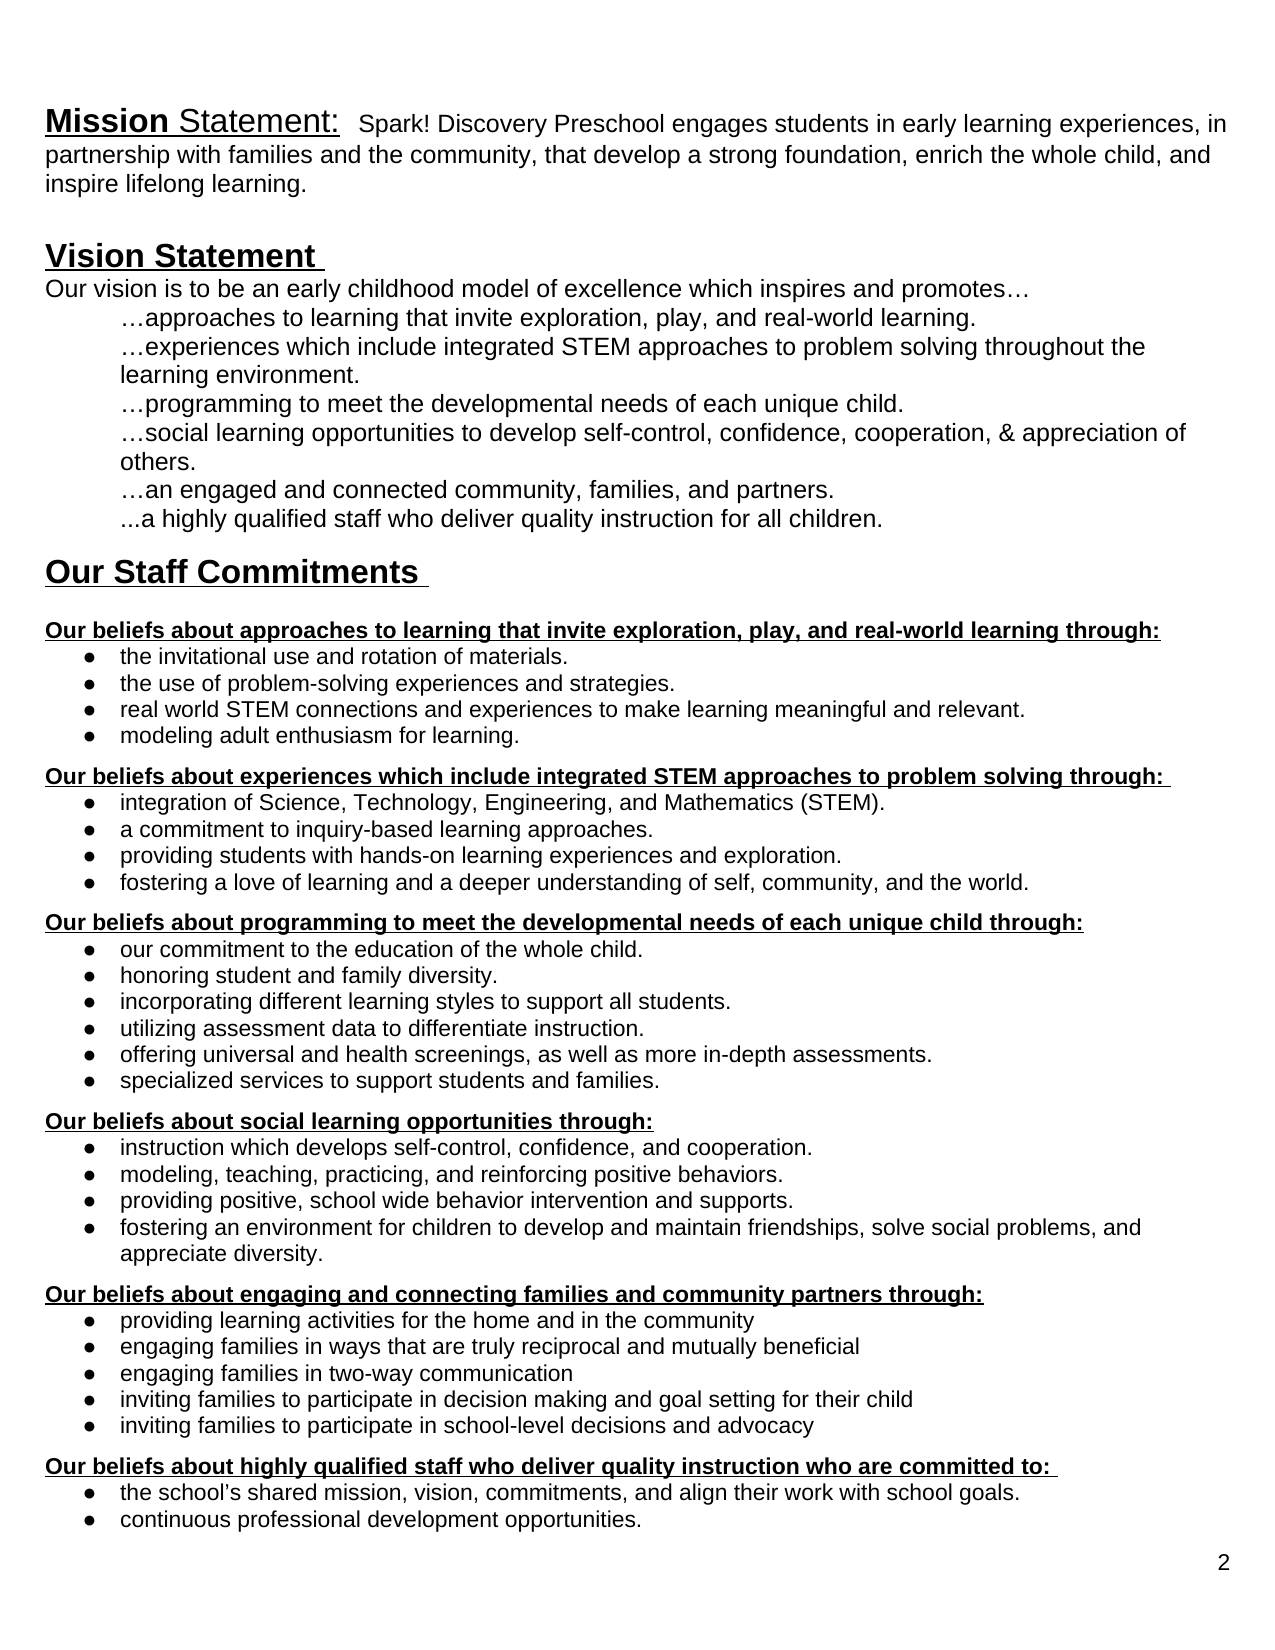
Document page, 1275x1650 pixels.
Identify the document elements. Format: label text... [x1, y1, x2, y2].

list fostering an environment for children to develop and maintain friendships, solve social problems, and appreciate diversity. [82, 1213, 1230, 1266]
list instruction which develops self-control, confidence, and cooperation. [82, 1134, 1230, 1161]
text Our beliefs about social learning opportunities through: [45, 1108, 1230, 1134]
text …experiences which include integrated STEM approaches to problem solving throughout the learning environment. [120, 332, 1230, 389]
list the use of problem-solving experiences and strategies. [82, 669, 1230, 696]
text Mission Statement: Spark! Discovery Preschool engages students in early learning experiences, in partnership with families and the community, that develop a strong foundation, enrich the whole child, and inspire lifelong learning. [45, 101, 1230, 197]
list offering universal and health screenings, as well as more in-depth assessments. [82, 1041, 1230, 1067]
list engaging families in ways that are truly reciprocal and mutually beneficial [82, 1333, 1230, 1359]
text …programming to meet the developmental needs of each unique child. [120, 389, 1230, 418]
text …an engaged and connected community, families, and partners. [120, 475, 1230, 504]
list providing students with hands-on learning experiences and exploration. [82, 842, 1230, 868]
list honoring student and family diversity. [82, 962, 1230, 988]
text Our vision is to be an early childhood model of excellence which inspires and promotes… [45, 274, 1230, 303]
list engaging families in two-way communication [82, 1359, 1230, 1386]
text Our beliefs about approaches to learning that invite exploration, play, and real-world learning through: [45, 617, 1230, 643]
list a commitment to inquiry-based learning approaches. [82, 816, 1230, 842]
list integration of Science, Technology, Engineering, and Mathematics (STEM). [82, 789, 1230, 816]
text Our beliefs about highly qualified staff who deliver quality instruction who are committed to: [45, 1453, 1230, 1479]
list our commitment to the education of the whole child. [82, 936, 1230, 962]
text Our Staff Commitments [45, 552, 1230, 591]
text …social learning opportunities to develop self-control, confidence, cooperation, & appreciation of others. [120, 418, 1230, 475]
text Vision Statement [45, 236, 1230, 274]
list inviting families to participate in school-level decisions and advocacy [82, 1412, 1230, 1439]
list modeling adult enthusiasm for learning. [82, 722, 1230, 749]
list providing positive, school wide behavior intervention and supports. [82, 1187, 1230, 1213]
list the school’s shared mission, vision, commitments, and align their work with school goals. [82, 1479, 1230, 1506]
list specialized services to support students and families. [82, 1067, 1230, 1094]
list fostering a love of learning and a deeper understanding of self, community, and the world. [82, 868, 1230, 895]
text Our beliefs about programming to meet the developmental needs of each unique child through: [45, 909, 1230, 936]
list inviting families to participate in decision making and goal setting for their child [82, 1386, 1230, 1412]
list the invitational use and rotation of materials. [82, 643, 1230, 669]
text Our beliefs about experiences which include integrated STEM approaches to problem solving through: [45, 763, 1230, 789]
list modeling, teaching, practicing, and reinforcing positive behaviors. [82, 1161, 1230, 1187]
list continuous professional development opportunities. [82, 1506, 1230, 1532]
list providing learning activities for the home and in the community [82, 1307, 1230, 1333]
text Our beliefs about engaging and connecting families and community partners through: [45, 1281, 1230, 1307]
list utilizing assessment data to differentiate instruction. [82, 1014, 1230, 1041]
text …approaches to learning that invite exploration, play, and real-world learning. [120, 303, 1230, 332]
list real world STEM connections and experiences to make learning meaningful and relevant. [82, 696, 1230, 722]
text ...a highly qualified staff who deliver quality instruction for all children. [120, 504, 1230, 533]
list incorporating different learning styles to support all students. [82, 988, 1230, 1014]
